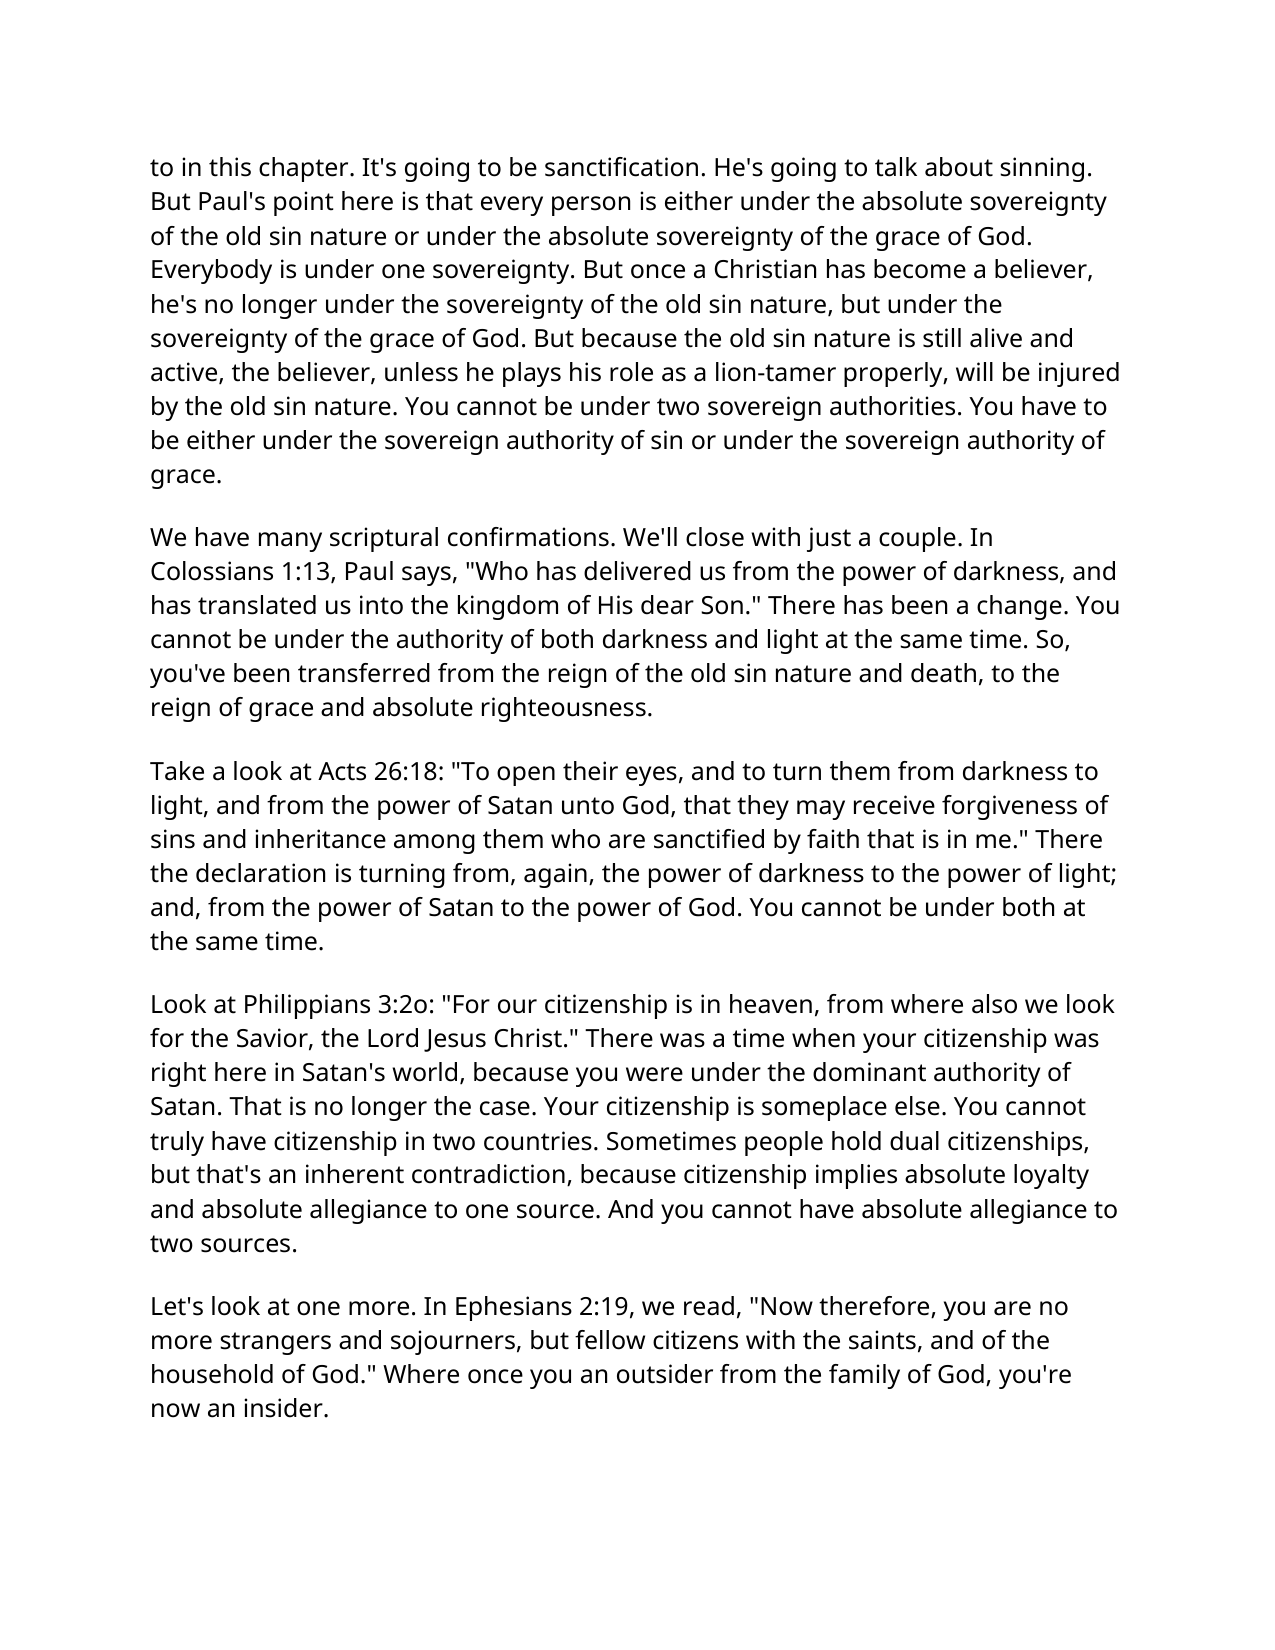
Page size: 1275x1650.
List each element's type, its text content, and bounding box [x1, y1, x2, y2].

text Take a look at Acts 26:18: "To open their eyes, and to turn them from darkness to light, and from the power of Satan unto God, that they may receive forgiveness of sins and inheritance among them who are sanctified by faith that is in me." There the declaration is turning from, again, the power of darkness to the power of light; and, from the power of Satan to the power of God. You cannot be under both at the same time. [150, 753, 1125, 958]
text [150, 150, 1125, 491]
text Let's look at one more. In Ephesians 2:19, we read, "Now therefore, you are no more strangers and sojourners, but fellow citizens with the saints, and of the household of God." Where once you an outsider from the family of God, you're now an insider. [150, 1288, 1125, 1425]
text We have many scriptural confirmations. We'll close with just a couple. In Colossians 1:13, Paul says, "Who has delivered us from the power of darkness, and has translated us into the kingdom of His dear Son." There has been a change. You cannot be under the authority of both darkness and light at the same time. So, you've been transferred from the reign of the old sin nature and death, to the reign of grace and absolute righteousness. [150, 520, 1125, 724]
text Look at Philippians 3:2o: "For our citizenship is in heaven, from where also we look for the Savior, the Lord Jesus Christ." There was a time when your citizenship was right here in Satan's world, because you were under the dominant authority of Satan. That is no longer the case. Your citizenship is someplace else. You cannot truly have citizenship in two countries. Sometimes people hold dual citizenships, but that's an inherent contradiction, because citizenship implies absolute loyalty and absolute allegiance to one source. And you cannot have absolute allegiance to two sources. [150, 987, 1125, 1259]
